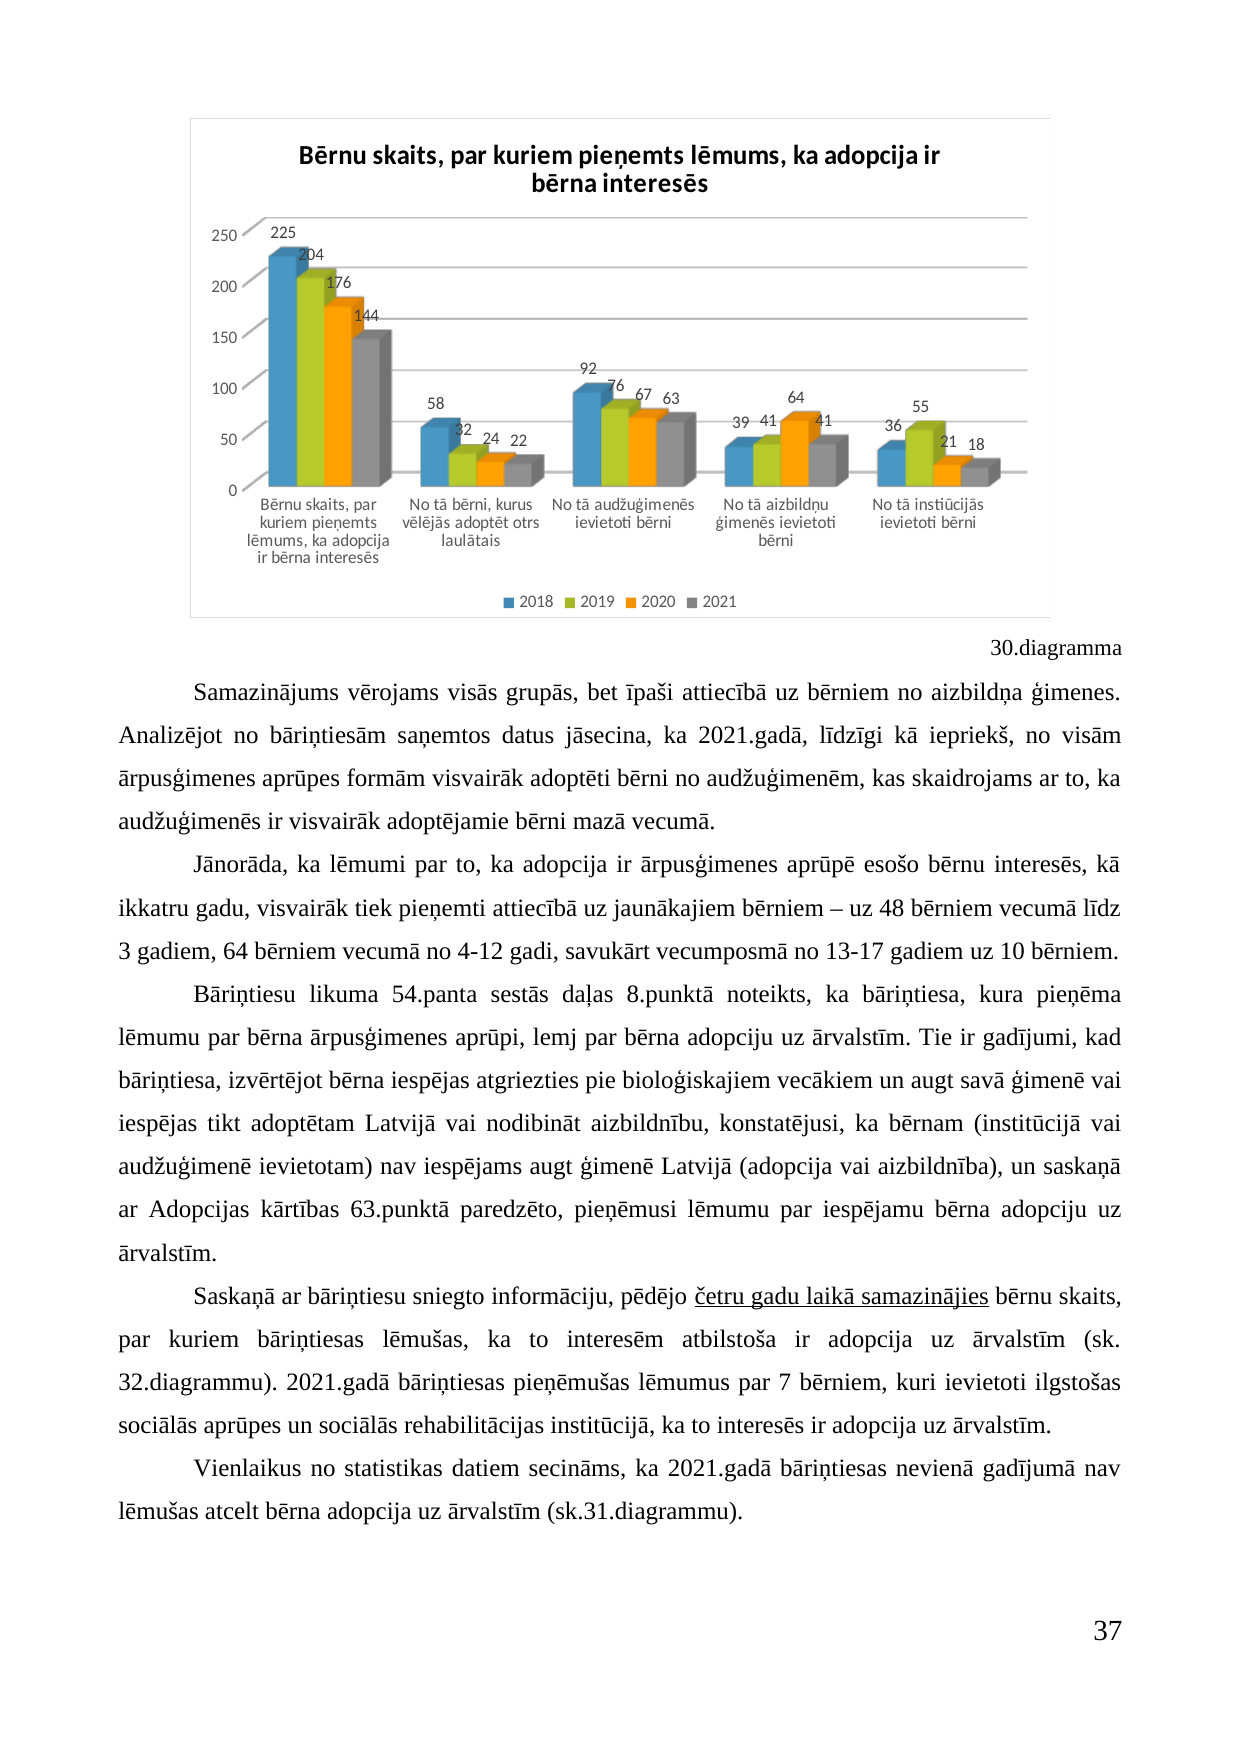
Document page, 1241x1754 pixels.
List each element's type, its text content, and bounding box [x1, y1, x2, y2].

text 30.diagramma [868, 634, 1122, 660]
text Saskaņā ar bāriņtiesu sniegto informāciju, pēdējo četru gadu laikā samazinājies bērnu skaits, par kuriem bāriņtiesas lēmušas, ka to interesēm atbilstoša ir adopcija uz ārvalstīm (sk. 32.diagrammu). 2021.gadā bāriņtiesas pieņēmušas lēmumus par 7 bērniem, kuri ievietoti ilgstošas sociālās aprūpes un sociālās rehabilitācijas institūcijā, ka to interesēs ir adopcija uz ārvalstīm. [118, 1281, 1122, 1439]
text Bāriņtiesu likuma 54.panta sestās daļas 8.punktā noteikts, ka bāriņtiesa, kura pieņēma lēmumu par bērna ārpusģimenes aprūpi, lemj par bērna adopciju uz ārvalstīm. Tie ir gadījumi, kad bāriņtiesa, izvērtējot bērna iespējas atgriezties pie bioloģiskajiem vecākiem un augt savā ģimenē vai iespējas tikt adoptētam Latvijā vai nodibināt aizbildnību, konstatējusi, ka bērnam (institūcijā vai audžuģimenē ievietotam) nav iespējams augt ģimenē Latvijā (adopcija vai aizbildnība), un saskaņā ar Adopcijas kārtības 63.punktā paredzēto, pieņēmusi lēmumu par iespējamu bērna adopciju uz ārvalstīm. [118, 979, 1122, 1266]
text Jānorāda, ka lēmumi par to, ka adopcija ir ārpusģimenes aprūpē esošo bērnu interesēs, kā ikkatru gadu, visvairāk tiek pieņemti attiecībā uz jaunākajiem bērniem – uz 48 bērniem vecumā līdz 3 gadiem, 64 bērniem vecumā no 4-12 gadi, savukārt vecumposmā no 13-17 gadiem uz 10 bērniem. [118, 849, 1122, 964]
text Vienlaikus no statistikas datiem secināms, ka 2021.gadā bāriņtiesas nevienā gadījumā nav lēmušas atcelt bērna adopcija uz ārvalstīm (sk.31.diagrammu). [118, 1453, 1122, 1525]
text Samazinājums vērojams visās grupās, bet īpaši attiecībā uz bērniem no aizbildņa ģimenes. Analizējot no bāriņtiesām saņemtos datus jāsecina, ka 2021.gadā, līdzīgi kā iepriekš, no visām ārpusģimenes aprūpes formām visvairāk adoptēti bērni no audžuģimenēm, kas skaidrojams ar to, ka audžuģimenēs ir visvairāk adoptējamie bērni mazā vecumā. [118, 677, 1122, 835]
